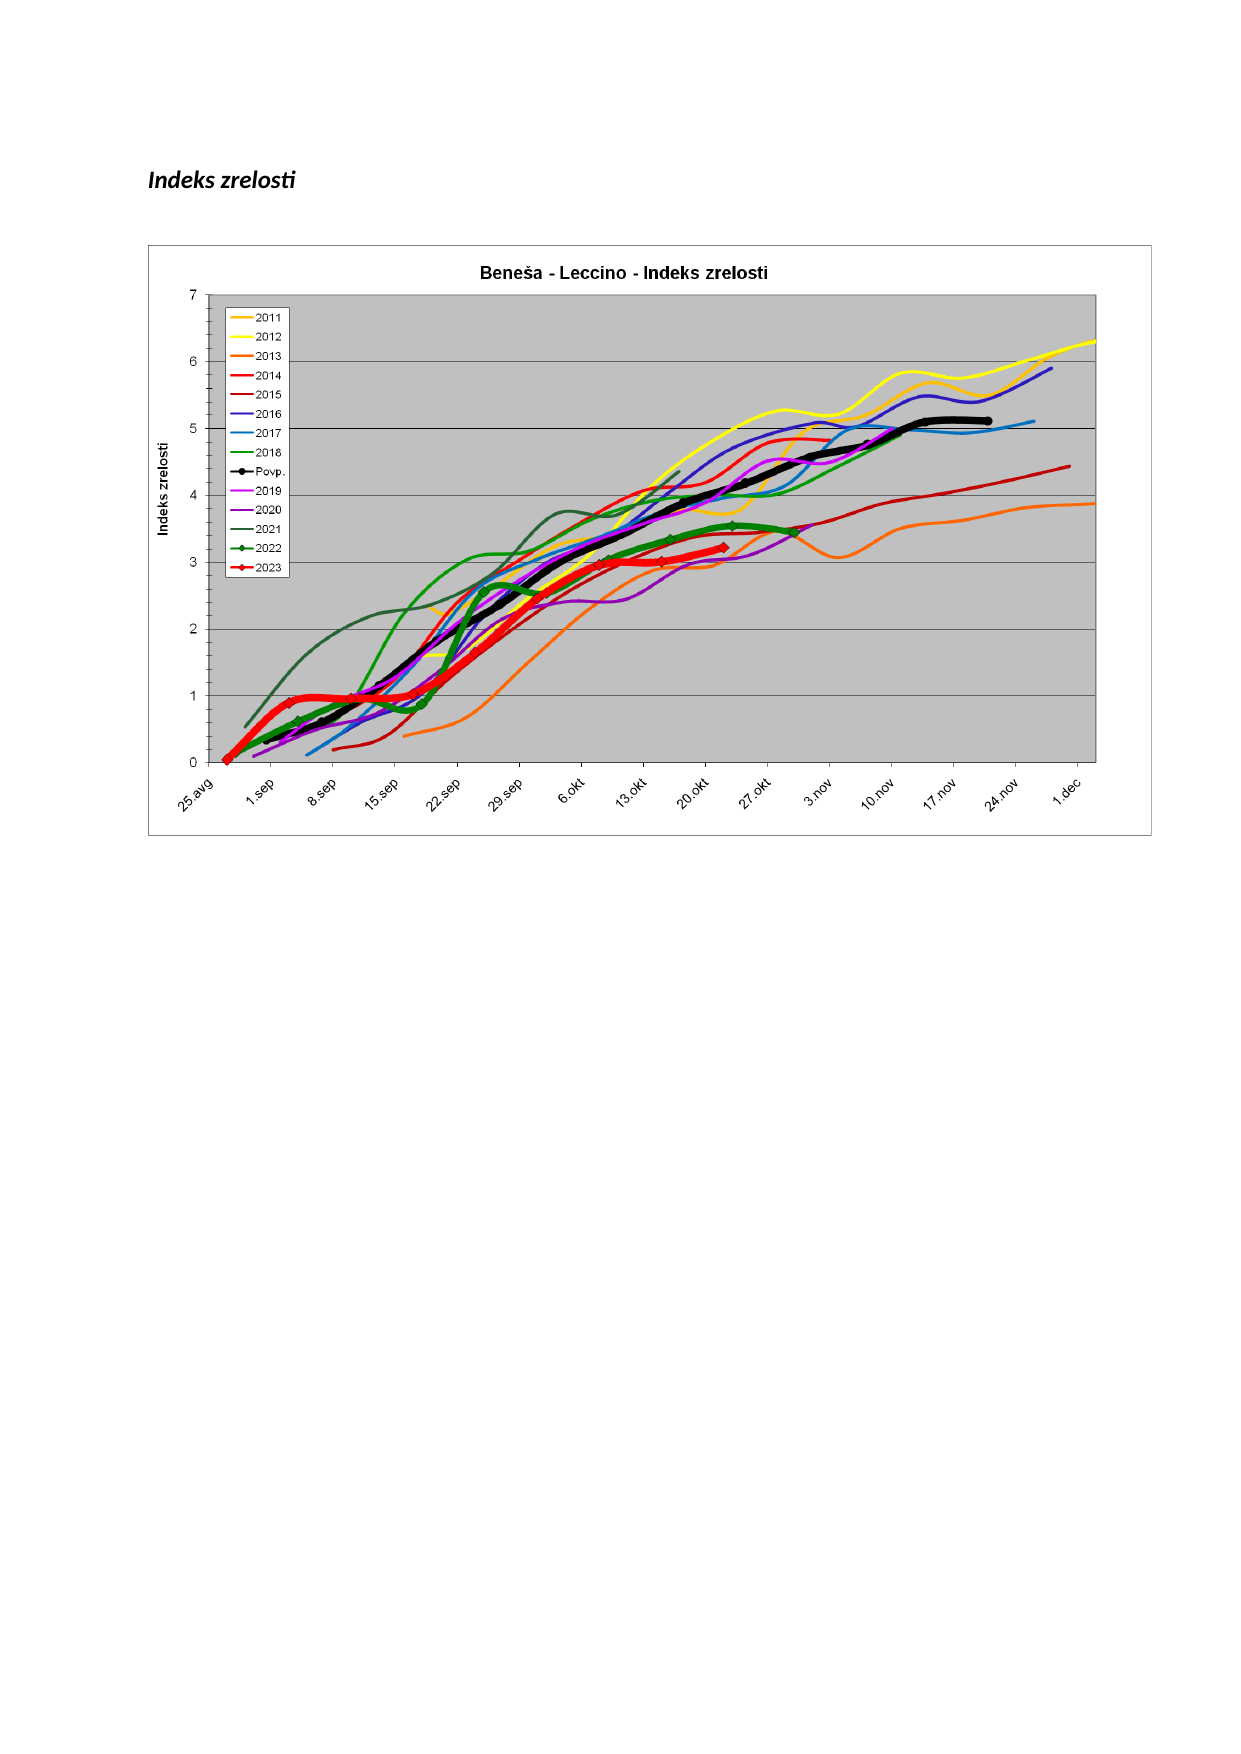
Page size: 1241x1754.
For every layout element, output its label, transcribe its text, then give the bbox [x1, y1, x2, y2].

text Indeks zrelosti [148, 168, 1092, 193]
picture [147, 244, 1152, 836]
